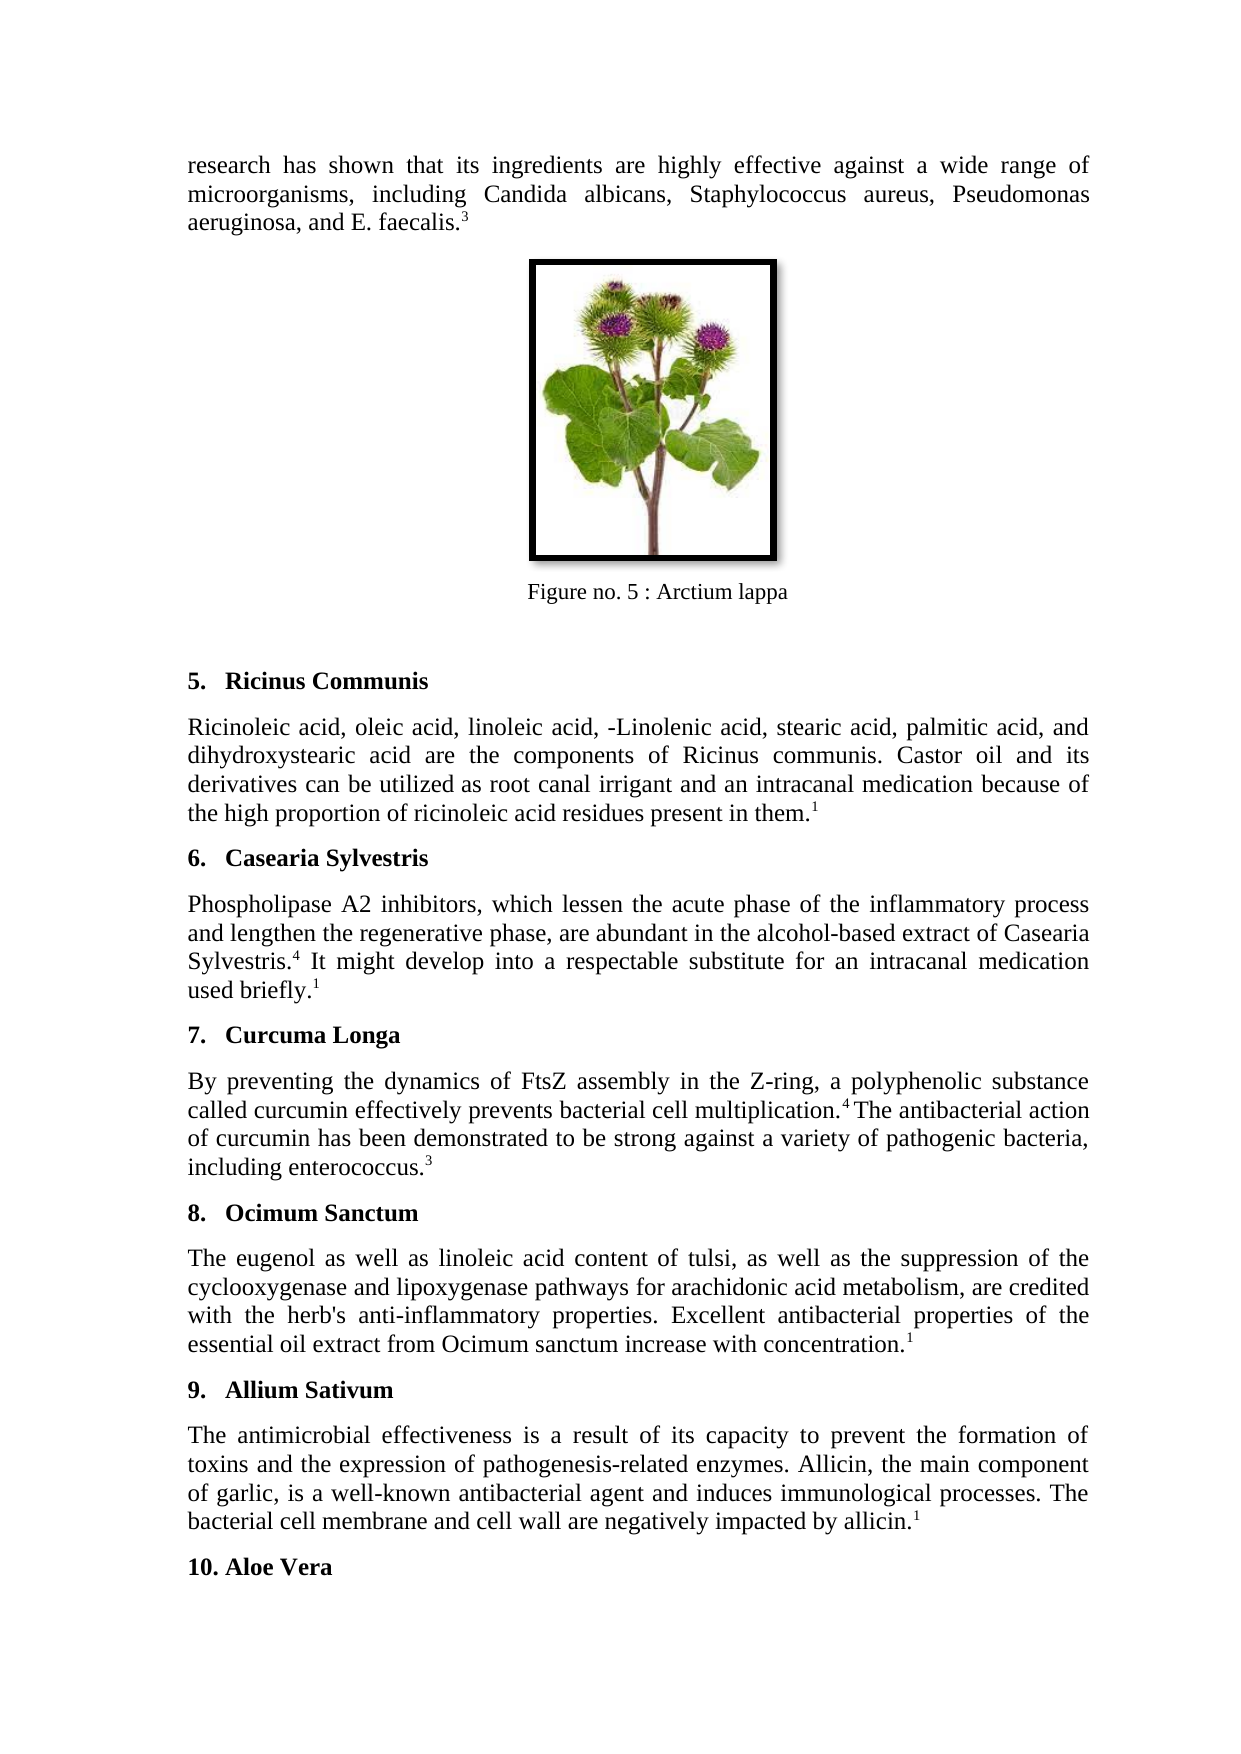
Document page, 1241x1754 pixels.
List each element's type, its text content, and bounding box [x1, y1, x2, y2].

list Aloe Vera [187, 1552, 1090, 1581]
text Ricinoleic acid, oleic acid, linoleic acid, -Linolenic acid, stearic acid, palmitic acid, and dihydroxystearic acid are the components of Ricinus communis. Castor oil and its derivatives can be utilized as root canal irrigant and an intracanal medication because of the high proportion of ricinoleic acid residues present in them.1 [187, 712, 1090, 827]
text The antimicrobial effectiveness is a result of its capacity to prevent the formation of toxins and the expression of pathogenesis-related enzymes. Allicin, the main component of garlic, is a well-known antibacterial agent and induces immunological processes. The bacterial cell membrane and cell wall are negatively impacted by allicin.1 [187, 1420, 1090, 1535]
picture [536, 265, 770, 555]
text Phospholipase A2 inhibitors, which lessen the acute phase of the inflammatory process and lengthen the regenerative phase, are abundant in the alcohol-based extract of Casearia Sylvestris.4 It might develop into a respectable substitute for an intracanal medication used briefly.1 [187, 889, 1090, 1004]
list Curcuma Longa [187, 1021, 1090, 1049]
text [187, 150, 1090, 236]
list Ricinus Communis [187, 666, 1090, 695]
text The eugenol as well as linoleic acid content of tulsi, as well as the suppression of the cyclooxygenase and lipoxygenase pathways for arachidonic acid metabolism, are credited with the herb's anti-inflammatory properties. Excellent antibacterial properties of the essential oil extract from Ocimum sanctum increase with concentration.1 [187, 1243, 1090, 1358]
list Figure no. 5 : Arctium lappa [225, 578, 1090, 604]
list Ocimum Sanctum [187, 1198, 1090, 1226]
list Allium Sativum [187, 1375, 1090, 1403]
text By preventing the dynamics of FtsZ assembly in the Z-ring, a polyphenolic substance called curcumin effectively prevents bacterial cell multiplication.4 The antibacterial action of curcumin has been demonstrated to be strong against a variety of pathogenic bacteria, including enterococcus.3 [187, 1066, 1090, 1181]
list Casearia Sylvestris [187, 843, 1090, 872]
